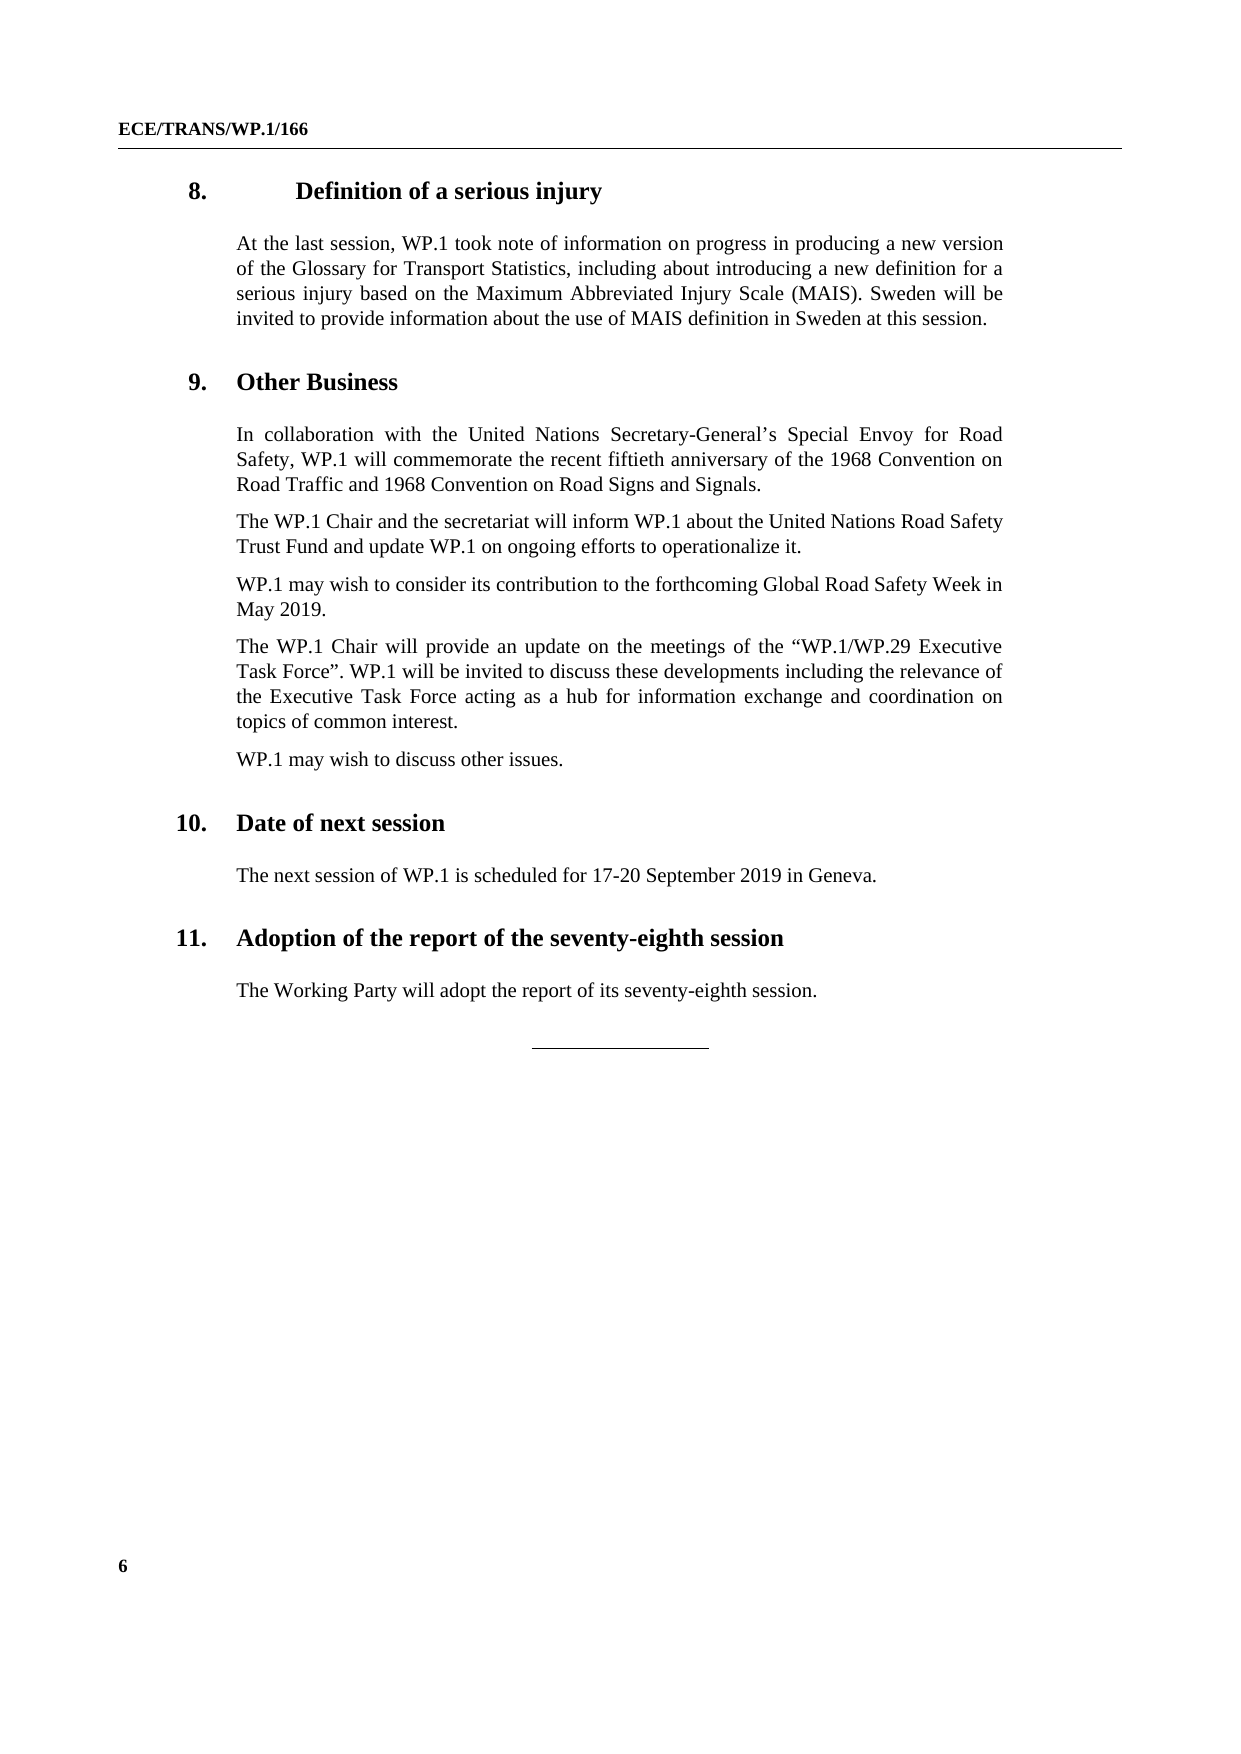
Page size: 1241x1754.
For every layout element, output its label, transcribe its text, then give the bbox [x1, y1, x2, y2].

text 11. Adoption of the report of the seventy-eighth session [118, 924, 1004, 952]
text At the last session, WP.1 took note of information on progress in producing a new version of the Glossary for Transport Statistics, including about introducing a new definition for a serious injury based on the Maximum Abbreviated Injury Scale (MAIS). Sweden will be invited to provide information about the use of MAIS definition in Sweden at this session. [236, 230, 1004, 330]
text The WP.1 Chair and the secretariat will inform WP.1 about the United Nations Road Safety Trust Fund and update WP.1 on ongoing efforts to operationalize it. [236, 508, 1004, 558]
text The Working Party will adopt the report of its seventy-eighth session. [236, 977, 1004, 1002]
text WP.1 may wish to discuss other issues. [236, 746, 1004, 771]
text 9. Other Business [118, 368, 1004, 396]
text In collaboration with the United Nations Secretary-General’s Special Envoy for Road Safety, WP.1 will commemorate the recent fiftieth anniversary of the 1968 Convention on Road Traffic and 1968 Convention on Road Signs and Signals. [236, 421, 1004, 496]
text 10. Date of next session [118, 808, 1004, 837]
text The next session of WP.1 is scheduled for 17-20 September 2019 in Geneva. [236, 862, 1004, 887]
text 8. Definition of a serious injury [118, 177, 1004, 205]
text The WP.1 Chair will provide an update on the meetings of the “WP.1/WP.29 Executive Task Force”. WP.1 will be invited to discuss these developments including the relevance of the Executive Task Force acting as a hub for information exchange and coordination on topics of common interest. [236, 633, 1004, 733]
text WP.1 may wish to consider its contribution to the forthcoming Global Road Safety Week in May 2019. [236, 571, 1004, 621]
